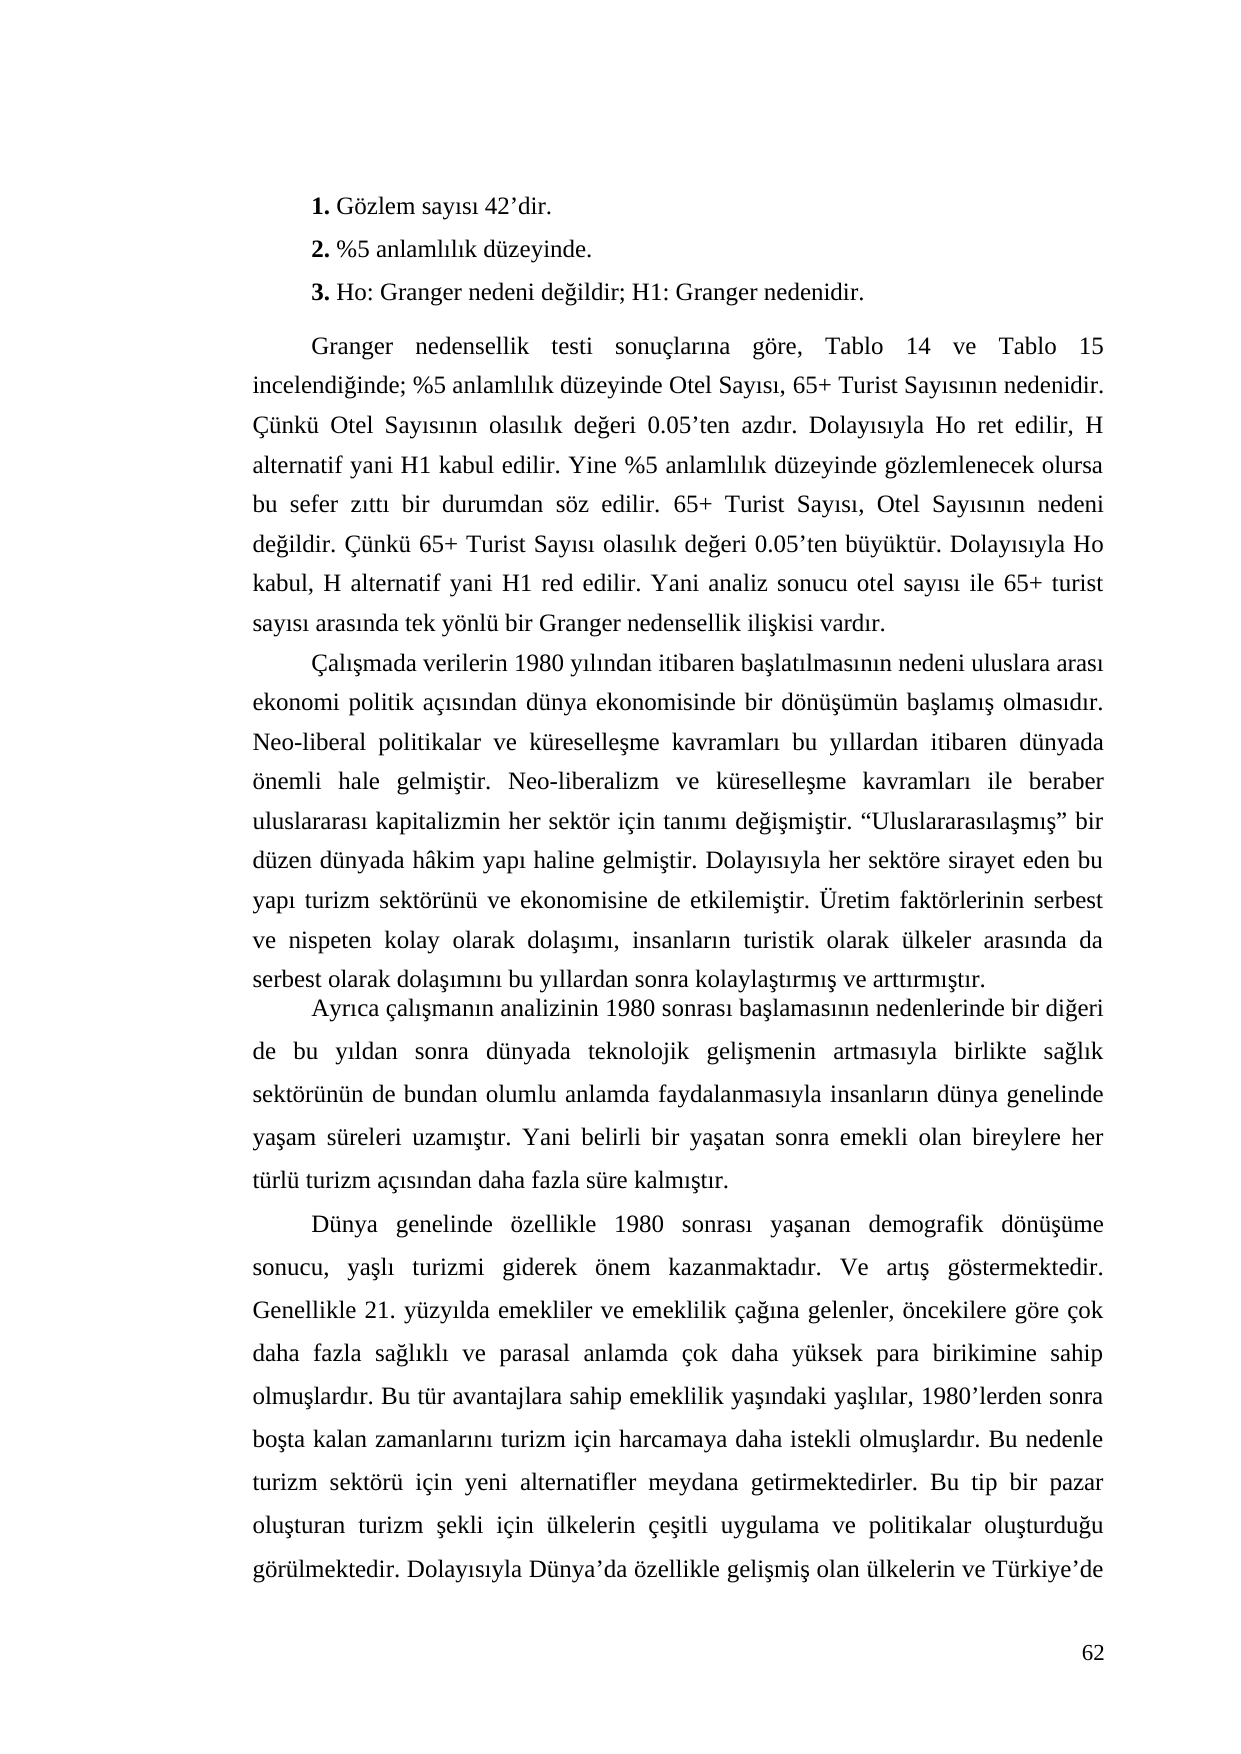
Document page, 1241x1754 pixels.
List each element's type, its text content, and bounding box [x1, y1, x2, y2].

text Granger nedensellik testi sonuçlarına göre, Tablo 14 ve Tablo 15 incelendiğinde; %5 anlamlılık düzeyinde Otel Sayısı, 65+ Turist Sayısının nedenidir. Çünkü Otel Sayısının olasılık değeri 0.05’ten azdır. Dolayısıyla Ho ret edilir, H alternatif yani H1 kabul edilir. Yine %5 anlamlılık düzeyinde gözlemlenecek olursa bu sefer zıttı bir durumdan söz edilir. 65+ Turist Sayısı, Otel Sayısının nedeni değildir. Çünkü 65+ Turist Sayısı olasılık değeri 0.05’ten büyüktür. Dolayısıyla Ho kabul, H alternatif yani H1 red edilir. Yani analiz sonucu otel sayısı ile 65+ turist sayısı arasında tek yönlü bir Granger nedensellik ilişkisi vardır. [252, 320, 1104, 637]
text Ayrıca çalışmanın analizinin 1980 sonrası başlamasının nedenlerinde bir diğeri de bu yıldan sonra dünyada teknolojik gelişmenin artmasıyla birlikte sağlık sektörünün de bundan olumlu anlamda faydalanmasıyla insanların dünya genelinde yaşam süreleri uzamıştır. Yani belirli bir yaşatan sonra emekli olan bireylere her türlü turizm açısından daha fazla süre kalmıştır. [252, 993, 1104, 1194]
text 1. Gözlem sayısı 42’dir. [252, 191, 1104, 219]
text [252, 1209, 1104, 1582]
text 2. %5 anlamlılık düzeyinde. [252, 234, 1104, 263]
text 3. Ho: Granger nedeni değildir; H1: Granger nedenidir. [252, 277, 1104, 306]
text Çalışmada verilerin 1980 yılından itibaren başlatılmasının nedeni uluslara arası ekonomi politik açısından dünya ekonomisinde bir dönüşümün başlamış olmasıdır. Neo-liberal politikalar ve küreselleşme kavramları bu yıllardan itibaren dünyada önemli hale gelmiştir. Neo-liberalizm ve küreselleşme kavramları ile beraber uluslararası kapitalizmin her sektör için tanımı değişmiştir. “Uluslararasılaşmış” bir düzen dünyada hâkim yapı haline gelmiştir. Dolayısıyla her sektöre sirayet eden bu yapı turizm sektörünü ve ekonomisine de etkilemiştir. Üretim faktörlerinin serbest ve nispeten kolay olarak dolaşımı, insanların turistik olarak ülkeler arasında da serbest olarak dolaşımını bu yıllardan sonra kolaylaştırmış ve arttırmıştır. [252, 637, 1104, 993]
